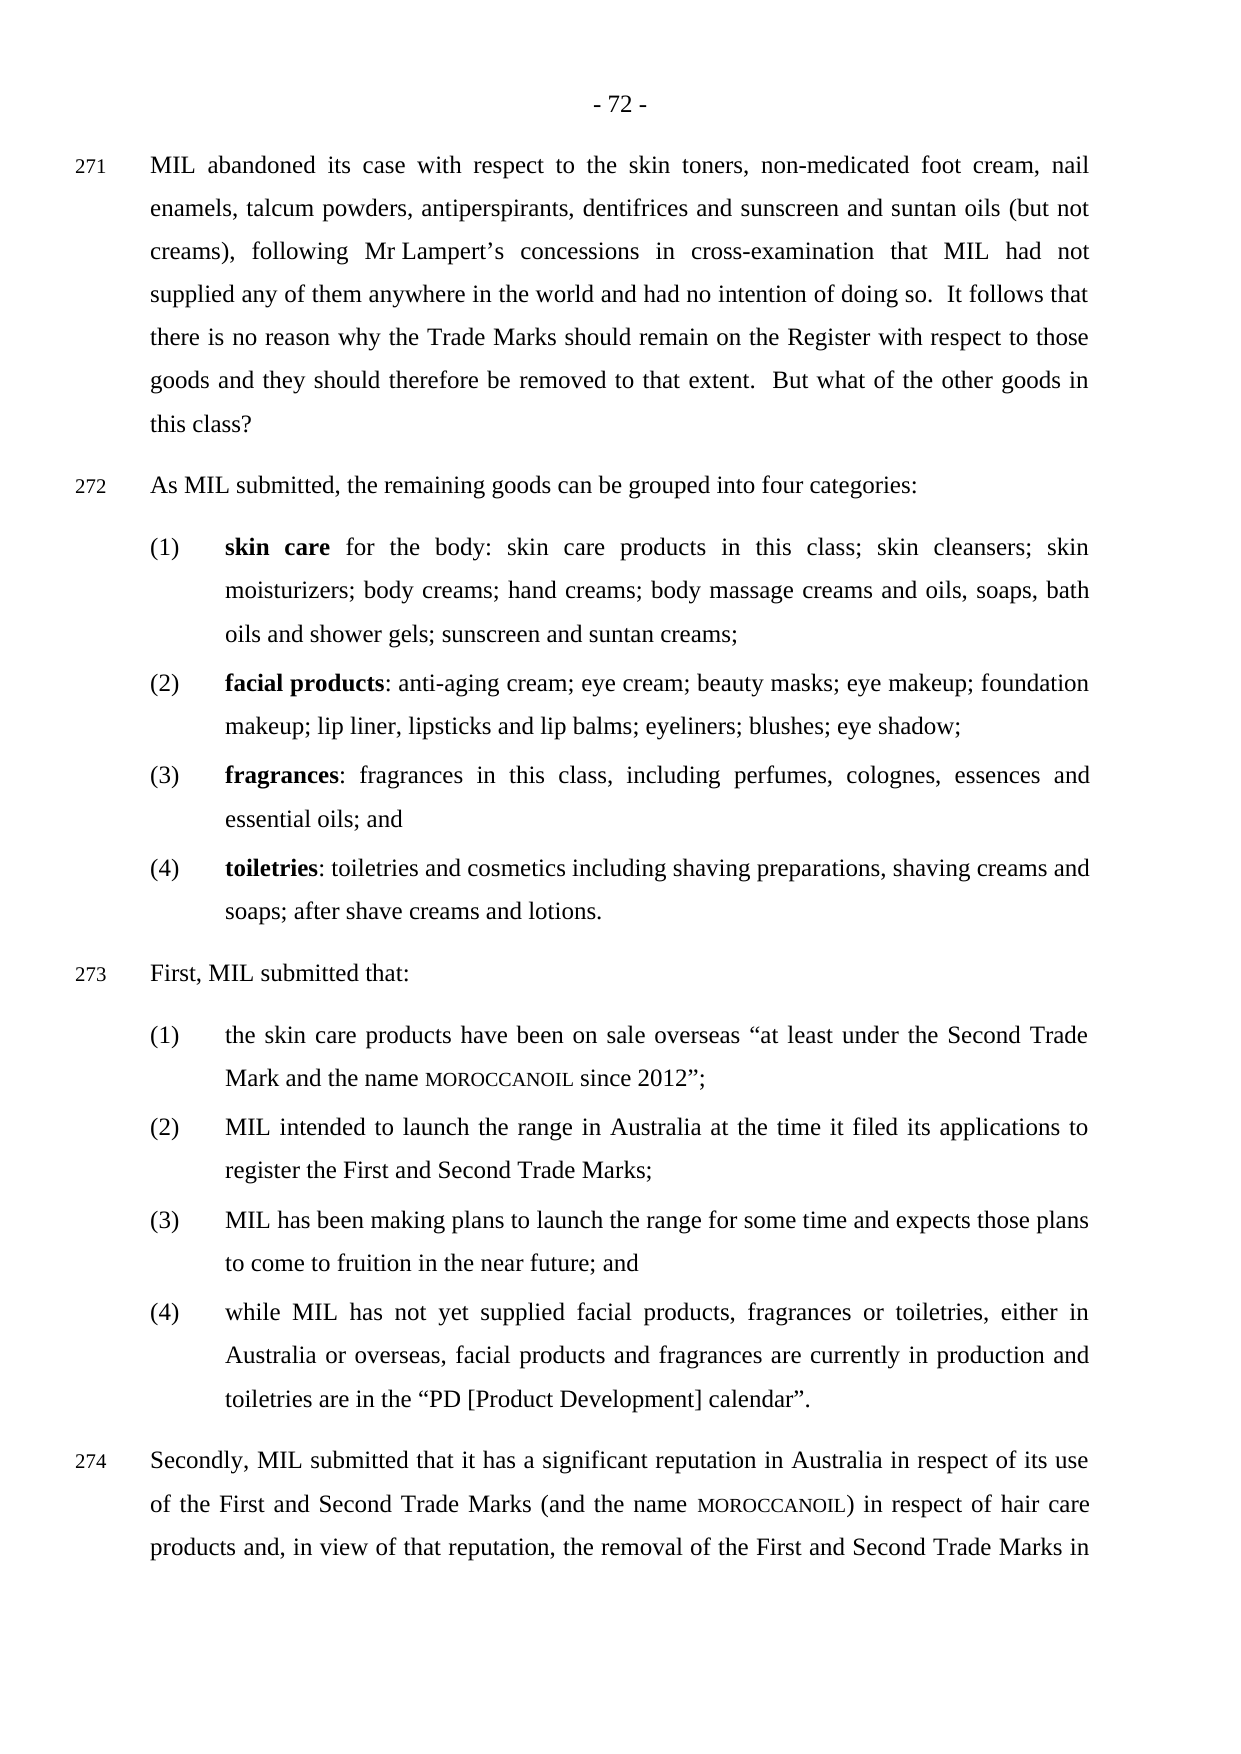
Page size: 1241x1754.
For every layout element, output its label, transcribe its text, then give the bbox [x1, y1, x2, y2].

list facial products: anti-aging cream; eye cream; beauty masks; eye makeup; foundation makeup; lip liner, lipsticks and lip balms; eyeliners; blushes; eye shadow; [150, 668, 1090, 740]
list while MIL has not yet supplied facial products, fragrances or toiletries, either in Australia or overseas, facial products and fragrances are currently in production and toiletries are in the “PD [Product Development] calendar”. [150, 1297, 1090, 1412]
list fragrances: fragrances in this class, including perfumes, colognes, essences and essential oils; and [150, 761, 1090, 832]
list the skin care products have been on sale overseas “at least under the Second Trade Mark and the name moroccanoil since 2012”; [150, 1020, 1090, 1092]
list MIL abandoned its case with respect to the skin toners, non-medicated foot cream, nail enamels, talcum powders, antiperspirants, dentifrices and sunscreen and suntan oils (but not creams), following Mr Lampert’s concessions in cross-examination that MIL had not supplied any of them anywhere in the world and had no intention of doing so. It follows that there is no reason why the Trade Marks should remain on the Register with respect to those goods and they should therefore be removed to that extent. But what of the other goods in this class? [75, 150, 1090, 437]
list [75, 1446, 1090, 1561]
list MIL has been making plans to launch the range for some time and expects those plans to come to fruition in the near future; and [150, 1205, 1090, 1277]
list skin care for the body: skin care products in this class; skin cleansers; skin moisturizers; body creams; hand creams; body massage creams and oils, soaps, bath oils and shower gels; sunscreen and suntan creams; [150, 532, 1090, 647]
list As MIL submitted, the remaining goods can be grouped into four categories: [75, 471, 1090, 499]
list First, MIL submitted that: [75, 958, 1090, 987]
list MIL intended to launch the range in Australia at the time it filed its applications to register the First and Second Trade Marks; [150, 1112, 1090, 1184]
list toiletries: toiletries and cosmetics including shaving preparations, shaving creams and soaps; after shave creams and lotions. [150, 853, 1090, 925]
